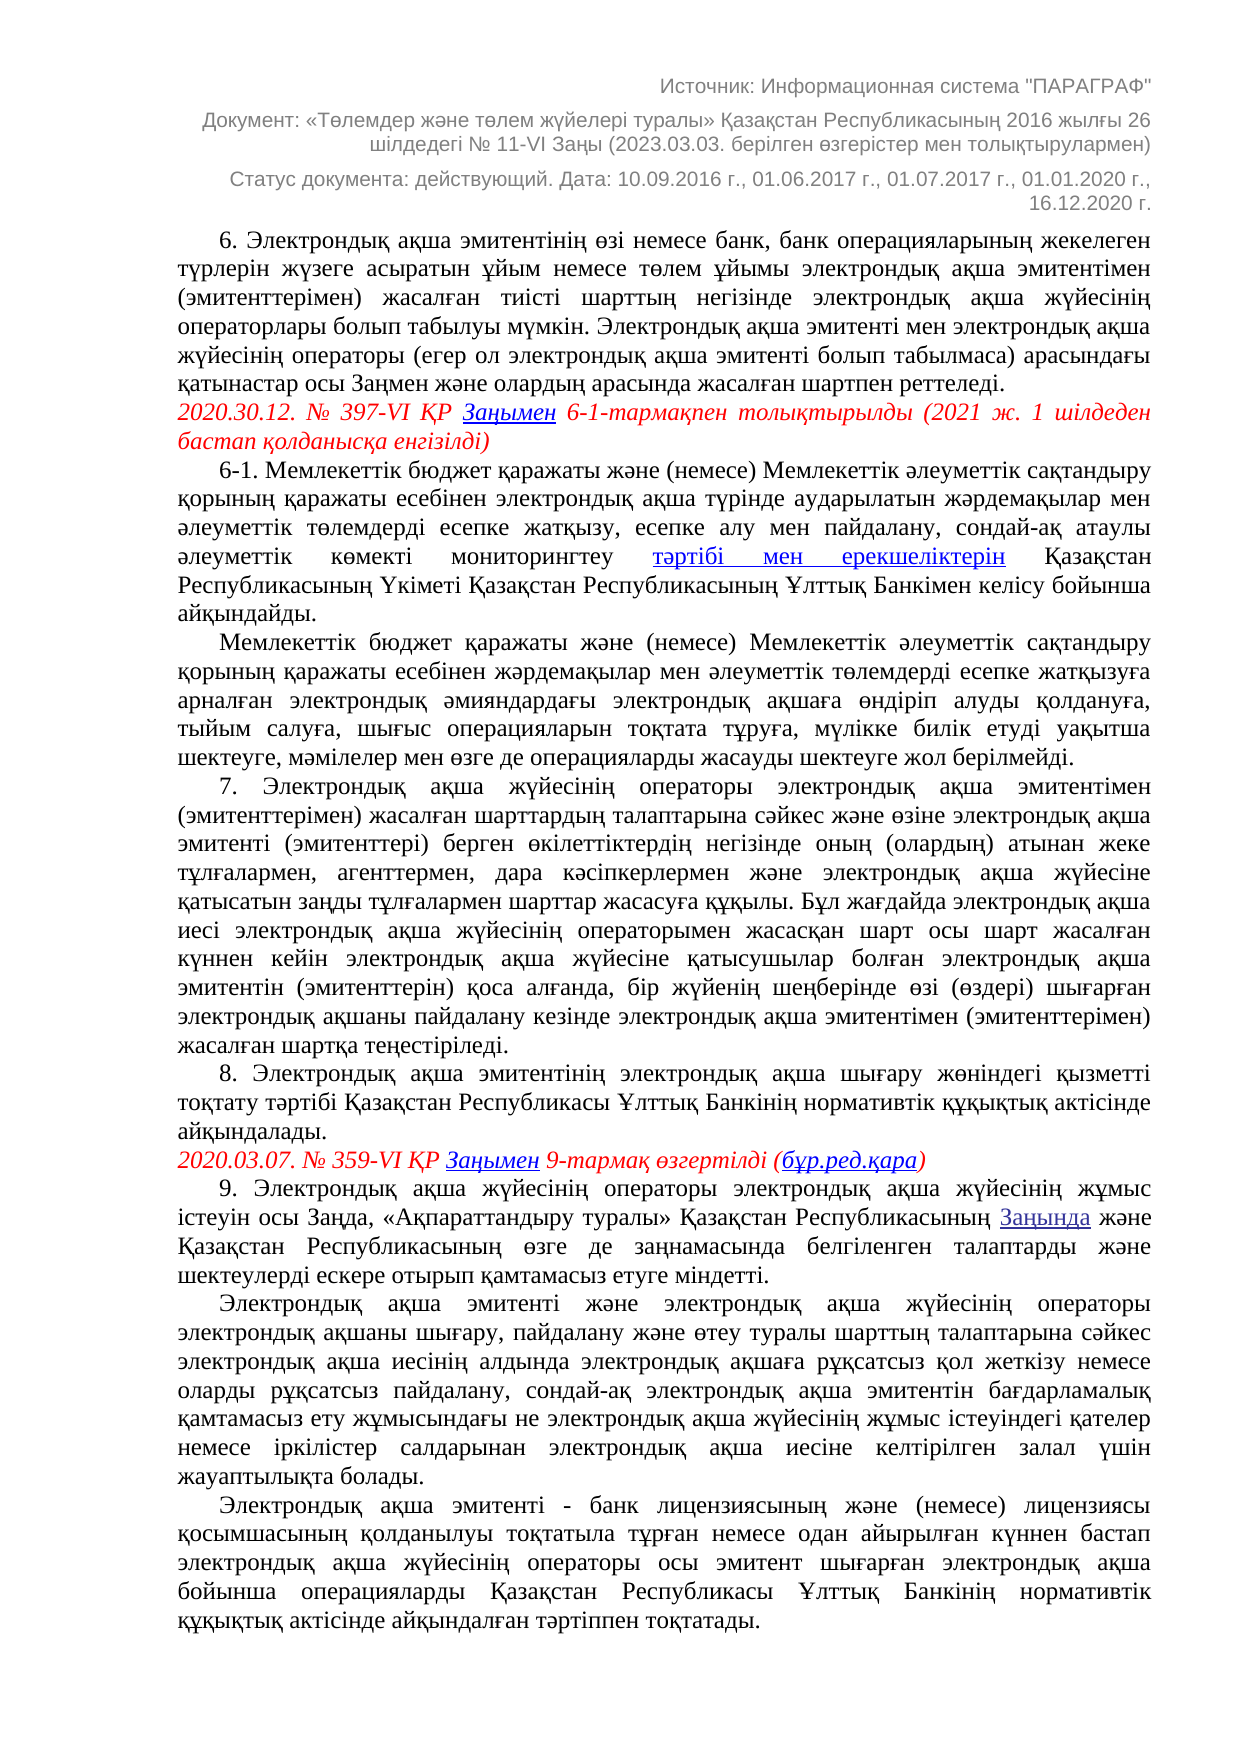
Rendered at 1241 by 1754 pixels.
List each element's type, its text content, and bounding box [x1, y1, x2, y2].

text 9. Электрондық ақша жүйесінің операторы электрондық ақша жүйесінің жұмыс істеуін осы Заңда, «Ақпараттандыру туралы» Қазақстан Республикасының Заңында және Қазақстан Республикасының өзге де заңнамасында белгіленген талаптарды және шектеулерді ескере отырып қамтамасыз етуге міндетті. [177, 1173, 1152, 1288]
text Мемлекеттік бюджет қаражаты және (немесе) Мемлекеттік әлеуметтік сақтандыру қорының қаражаты есебінен жәрдемақылар мен әлеуметтік төлемдерді есепке жатқызуға арналған электрондық әмияндардағы электрондық ақшаға өндіріп алуды қолдануға, тыйым салуға, шығыс операцияларын тоқтата тұруға, мүлікке билік етуді уақытша шектеуге, мәмілелер мен өзге де операцияларды жасауды шектеуге жол берілмейді. [177, 627, 1152, 771]
text 7. Электрондық ақша жүйесінің операторы электрондық ақша эмитентімен (эмитенттерімен) жасалған шарттардың талаптарына сәйкес және өзіне электрондық ақша эмитенті (эмитенттері) берген өкілеттіктердің негізінде оның (олардың) атынан жеке тұлғалармен, агенттермен, дара кәсіпкерлермен және электрондық ақша жүйесіне қатысатын заңды тұлғалармен шарттар жасасуға құқылы. Бұл жағдайда электрондық ақша иесі электрондық ақша жүйесінің операторымен жасасқан шарт осы шарт жасалған күннен кейін электрондық ақша жүйесіне қатысушылар болған электрондық ақша эмитентін (эмитенттерін) қоса алғанда, бір жүйенің шеңберінде өзі (өздері) шығарған электрондық ақшаны пайдалану кезінде электрондық ақша эмитентімен (эмитенттерімен) жасалған шартқа теңестіріледі. [177, 771, 1152, 1058]
text 8. Электрондық ақша эмитентінің электрондық ақша шығару жөніндегі қызметті тоқтату тәртібі Қазақстан Республикасы Ұлттық Банкінің нормативтік құқықтық актісінде айқындалады. [177, 1058, 1152, 1145]
text 6-1. Мемлекеттік бюджет қаражаты және (немесе) Мемлекеттік әлеуметтік сақтандыру қорының қаражаты есебінен электрондық ақша түрінде аударылатын жәрдемақылар мен әлеуметтік төлемдерді есепке жатқызу, есепке алу мен пайдалану, сондай-ақ атаулы әлеуметтік көмекті мониторингтеу тәртібі мен ерекшеліктерін Қазақстан Республикасының Үкіметі Қазақстан Республикасының Ұлттық Банкімен келісу бойынша айқындайды. [177, 455, 1152, 627]
text Электрондық ақша эмитенті және электрондық ақша жүйесінің операторы электрондық ақшаны шығару, пайдалану және өтеу туралы шарттың талаптарына сәйкес электрондық ақша иесінің алдында электрондық ақшаға рұқсатсыз қол жеткізу немесе оларды рұқсатсыз пайдалану, сондай-ақ электрондық ақша эмитентін бағдарламалық қамтамасыз ету жұмысындағы не электрондық ақша жүйесінің жұмыс істеуіндегі қателер немесе іркілістер салдарынан электрондық ақша иесіне келтірілген залал үшін жауаптылықта болады. [177, 1288, 1152, 1490]
text 2020.30.12. № 397-VI ҚР Заңымен 6-1-тармақпен толықтырылды (2021 ж. 1 шілдеден бастап қолданысқа енгізілді) [177, 397, 1152, 455]
text Электрондық ақша эмитенті - банк лицензиясының және (немесе) лицензиясы қосымшасының қолданылуы тоқтатыла тұрған немесе одан айырылған күннен бастап электрондық ақша жүйесінің операторы осы эмитент шығарған электрондық ақша бойынша операцияларды Қазақстан Республикасы Ұлттық Банкінің нормативтік құқықтық актісінде айқындалған тәртіппен тоқтатады. [177, 1490, 1152, 1633]
text 2020.03.07. № 359-VI ҚР Заңымен 9-тармақ өзгертілді (бұр.ред.қара) [177, 1145, 1152, 1173]
text 6. Электрондық ақша эмитентінің өзі немесе банк, банк операцияларының жекелеген түрлерін жүзеге асыратын ұйым немесе төлем ұйымы электрондық ақша эмитентімен (эмитенттерімен) жасалған тиісті шарттың негізінде электрондық ақша жүйесінің операторлары болып табылуы мүмкін. Электрондық ақша эмитенті мен электрондық ақша жүйесінің операторы (егер ол электрондық ақша эмитенті болып табылмаса) арасындағы қатынастар осы Заңмен және олардың арасында жасалған шартпен реттеледі. [177, 225, 1152, 397]
